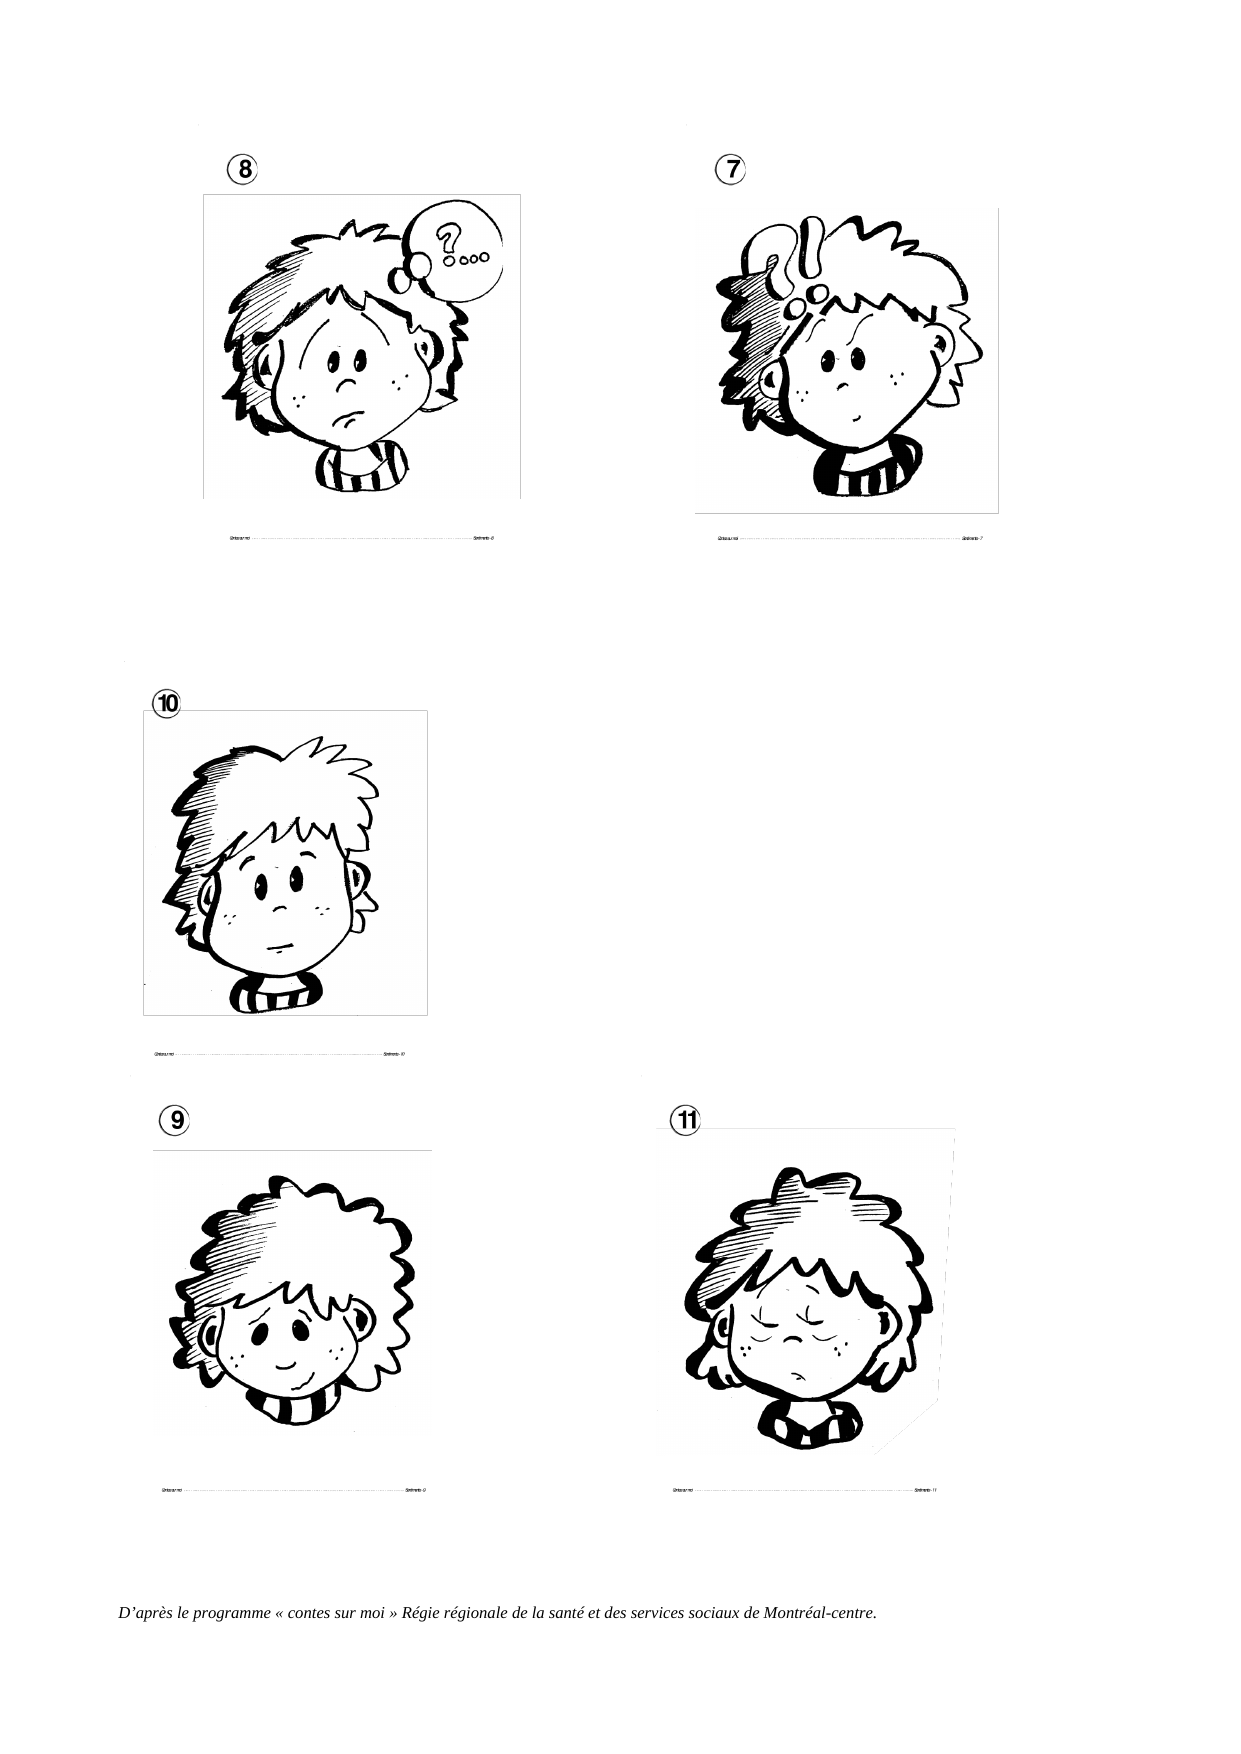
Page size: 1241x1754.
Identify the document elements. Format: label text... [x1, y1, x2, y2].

text D’après le programme « contes sur moi » Régie régionale de la santé et des services sociaux de Montréal-centre. [118, 1603, 1122, 1622]
